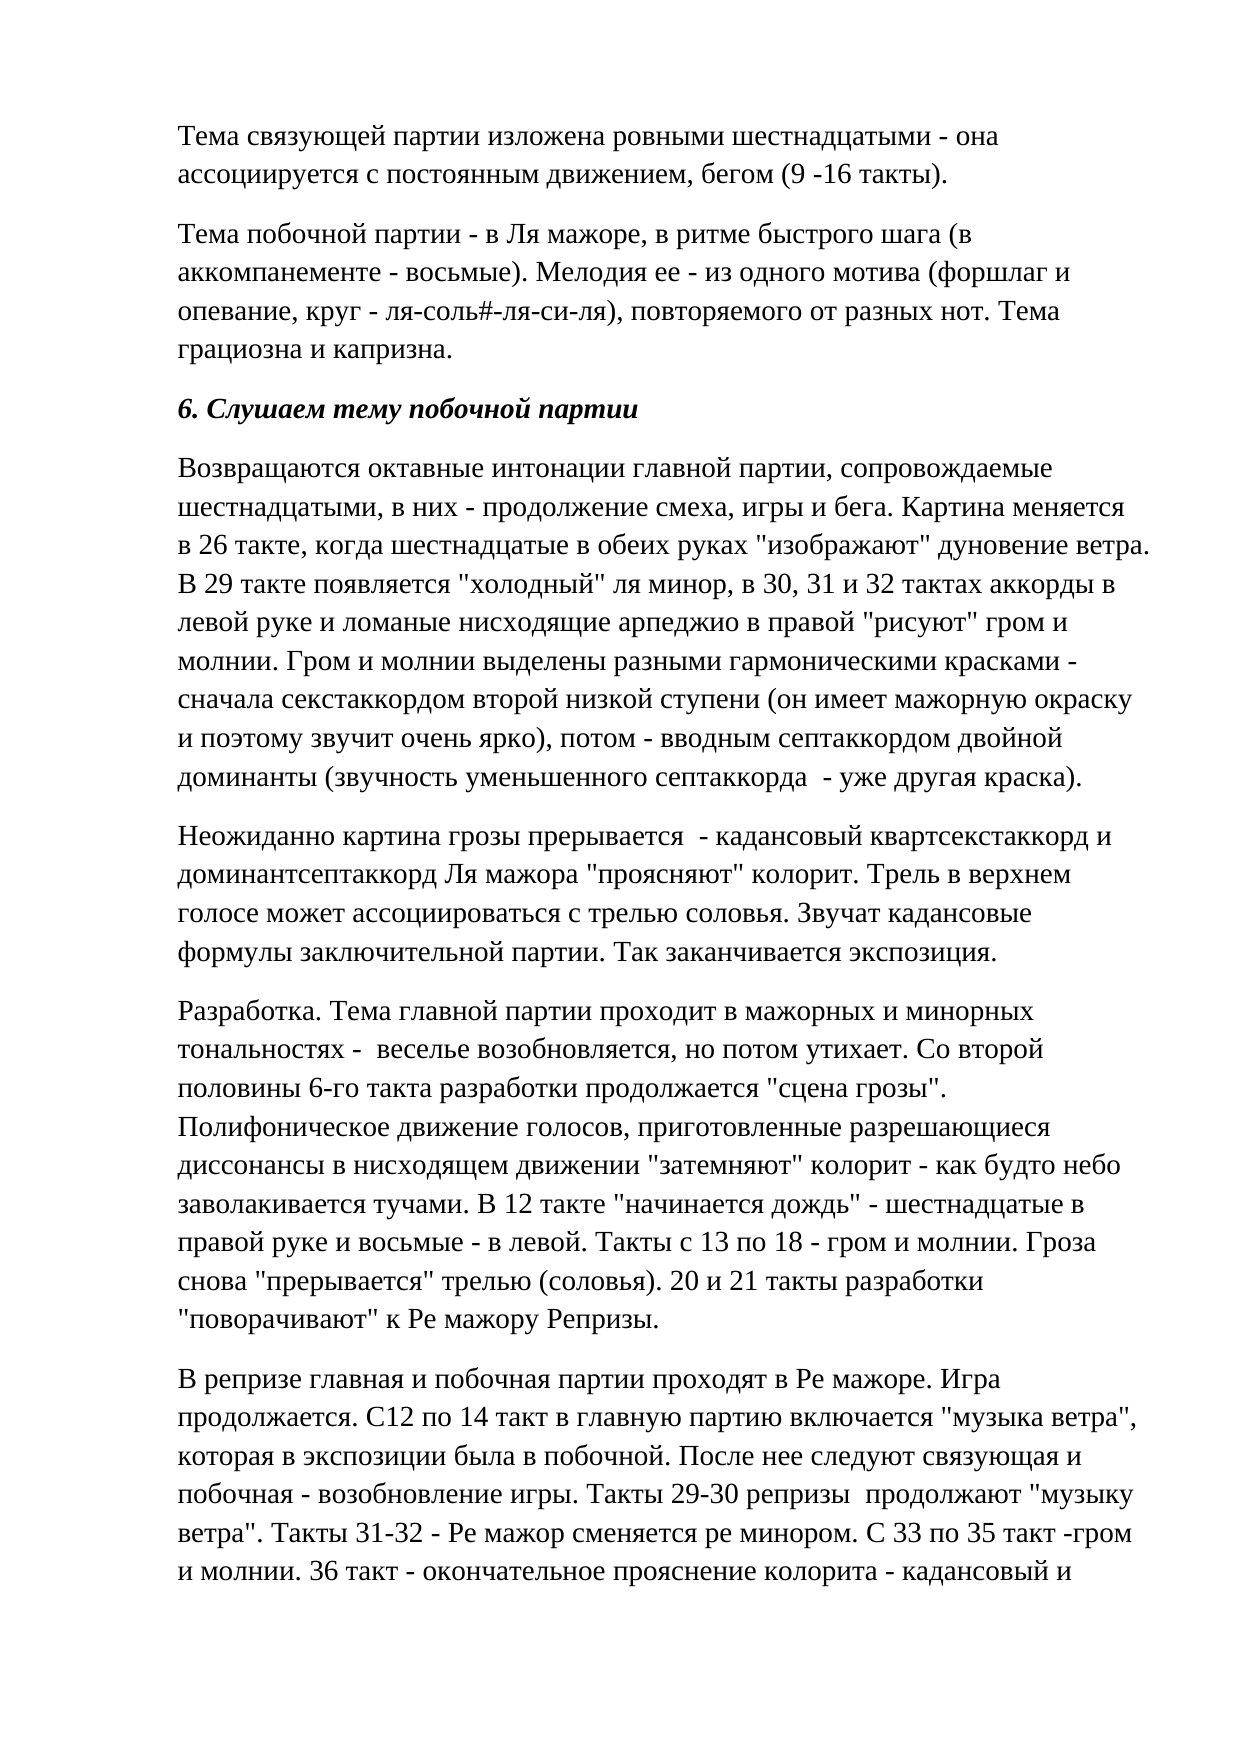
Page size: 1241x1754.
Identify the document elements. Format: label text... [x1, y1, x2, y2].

text Тема связующей партии изложена ровными шестнадцатыми - она ассоциируется с постоянным движением, бегом (9 -16 такты). [177, 118, 1152, 190]
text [177, 1361, 1152, 1587]
text 6. Слушаем тему побочной партии [177, 391, 1152, 424]
text Разработка. Тема главной партии проходит в мажорных и минорных тональностях - веселье возобновляется, но потом утихает. Со второй половины 6-го такта разработки продолжается "сцена грозы". Полифоническое движение голосов, приготовленные разрешающиеся диссонансы в нисходящем движении "затемняют" колорит - как будто небо заволакивается тучами. В 12 такте "начинается дождь" - шестнадцатые в правой руке и восьмые - в левой. Такты с 13 по 18 - гром и молнии. Гроза снова "прерывается" трелью (соловья). 20 и 21 такты разработки "поворачивают" к Ре мажору Репризы. [177, 993, 1152, 1335]
text Возвращаются октавные интонации главной партии, сопровождаемые шестнадцатыми, в них - продолжение смеха, игры и бега. Картина меняется в 26 такте, когда шестнадцатые в обеих руках "изображают" дуновение ветра. В 29 такте появляется "холодный" ля минор, в 30, 31 и 32 тактах аккорды в левой руке и ломаные нисходящие арпеджио в правой "рисуют" гром и молнии. Гром и молнии выделены разными гармоническими красками - сначала секстаккордом второй низкой ступени (он имеет мажорную окраску и поэтому звучит очень ярко), потом - вводным септаккордом двойной доминанты (звучность уменьшенного септаккорда - уже другая краска). [177, 450, 1152, 792]
text Тема побочной партии - в Ля мажоре, в ритме быстрого шага (в аккомпанементе - восьмые). Мелодия ее - из одного мотива (форшлаг и опевание, круг - ля-соль#-ля-си-ля), повторяемого от разных нот. Тема грациозна и капризна. [177, 216, 1152, 365]
text Неожиданно картина грозы прерывается - кадансовый квартсекстаккорд и доминантсептаккорд Ля мажора "проясняют" колорит. Трель в верхнем голосе может ассоциироваться с трелью соловья. Звучат кадансовые формулы заключительной партии. Так заканчивается экспозиция. [177, 818, 1152, 967]
